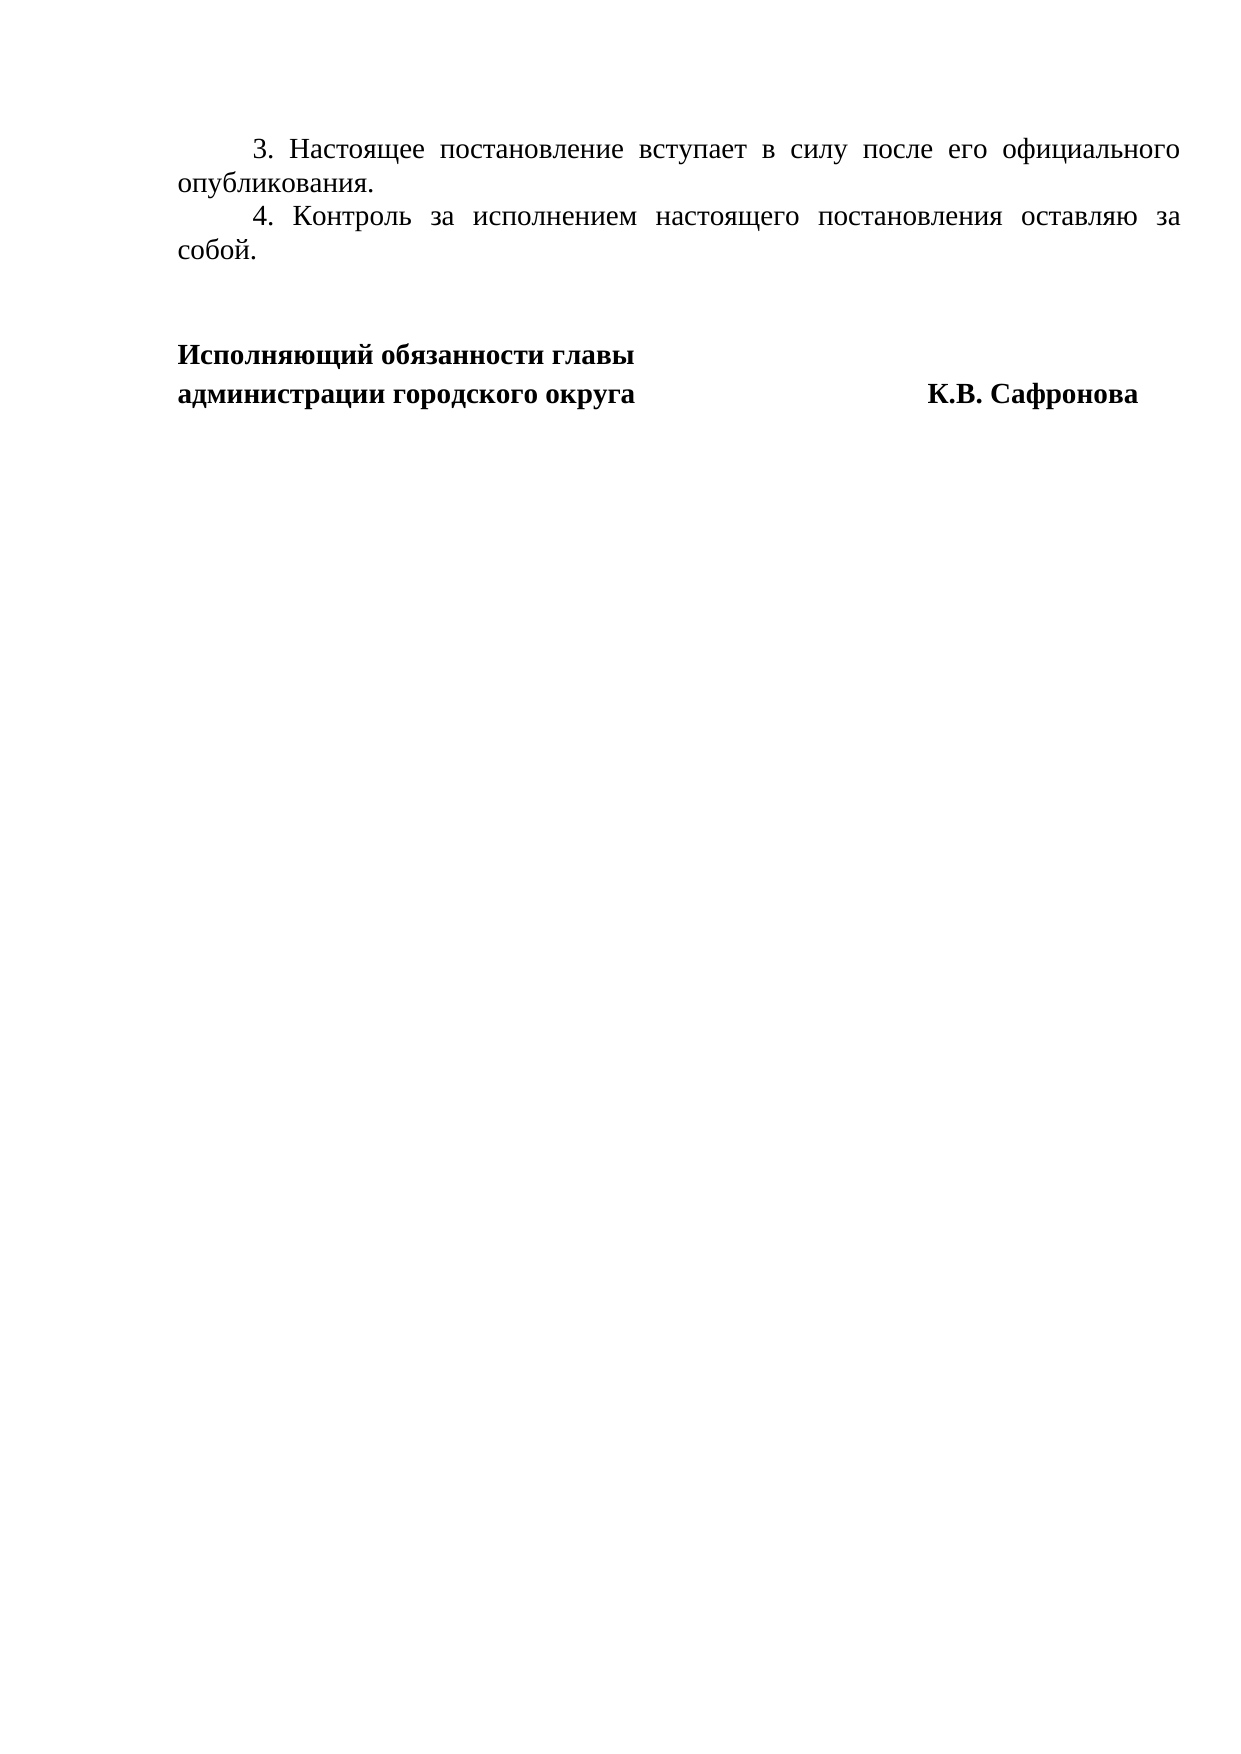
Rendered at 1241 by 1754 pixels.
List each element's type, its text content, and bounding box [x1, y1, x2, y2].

text 3. Настоящее постановление вступает в силу после его официального опубликования. [177, 131, 1181, 198]
text 4. Контроль за исполнением настоящего постановления оставляю за собой. [177, 198, 1181, 265]
text Исполняющий обязанности главы администрации городского округа К.В. Сафронова [177, 337, 1181, 409]
